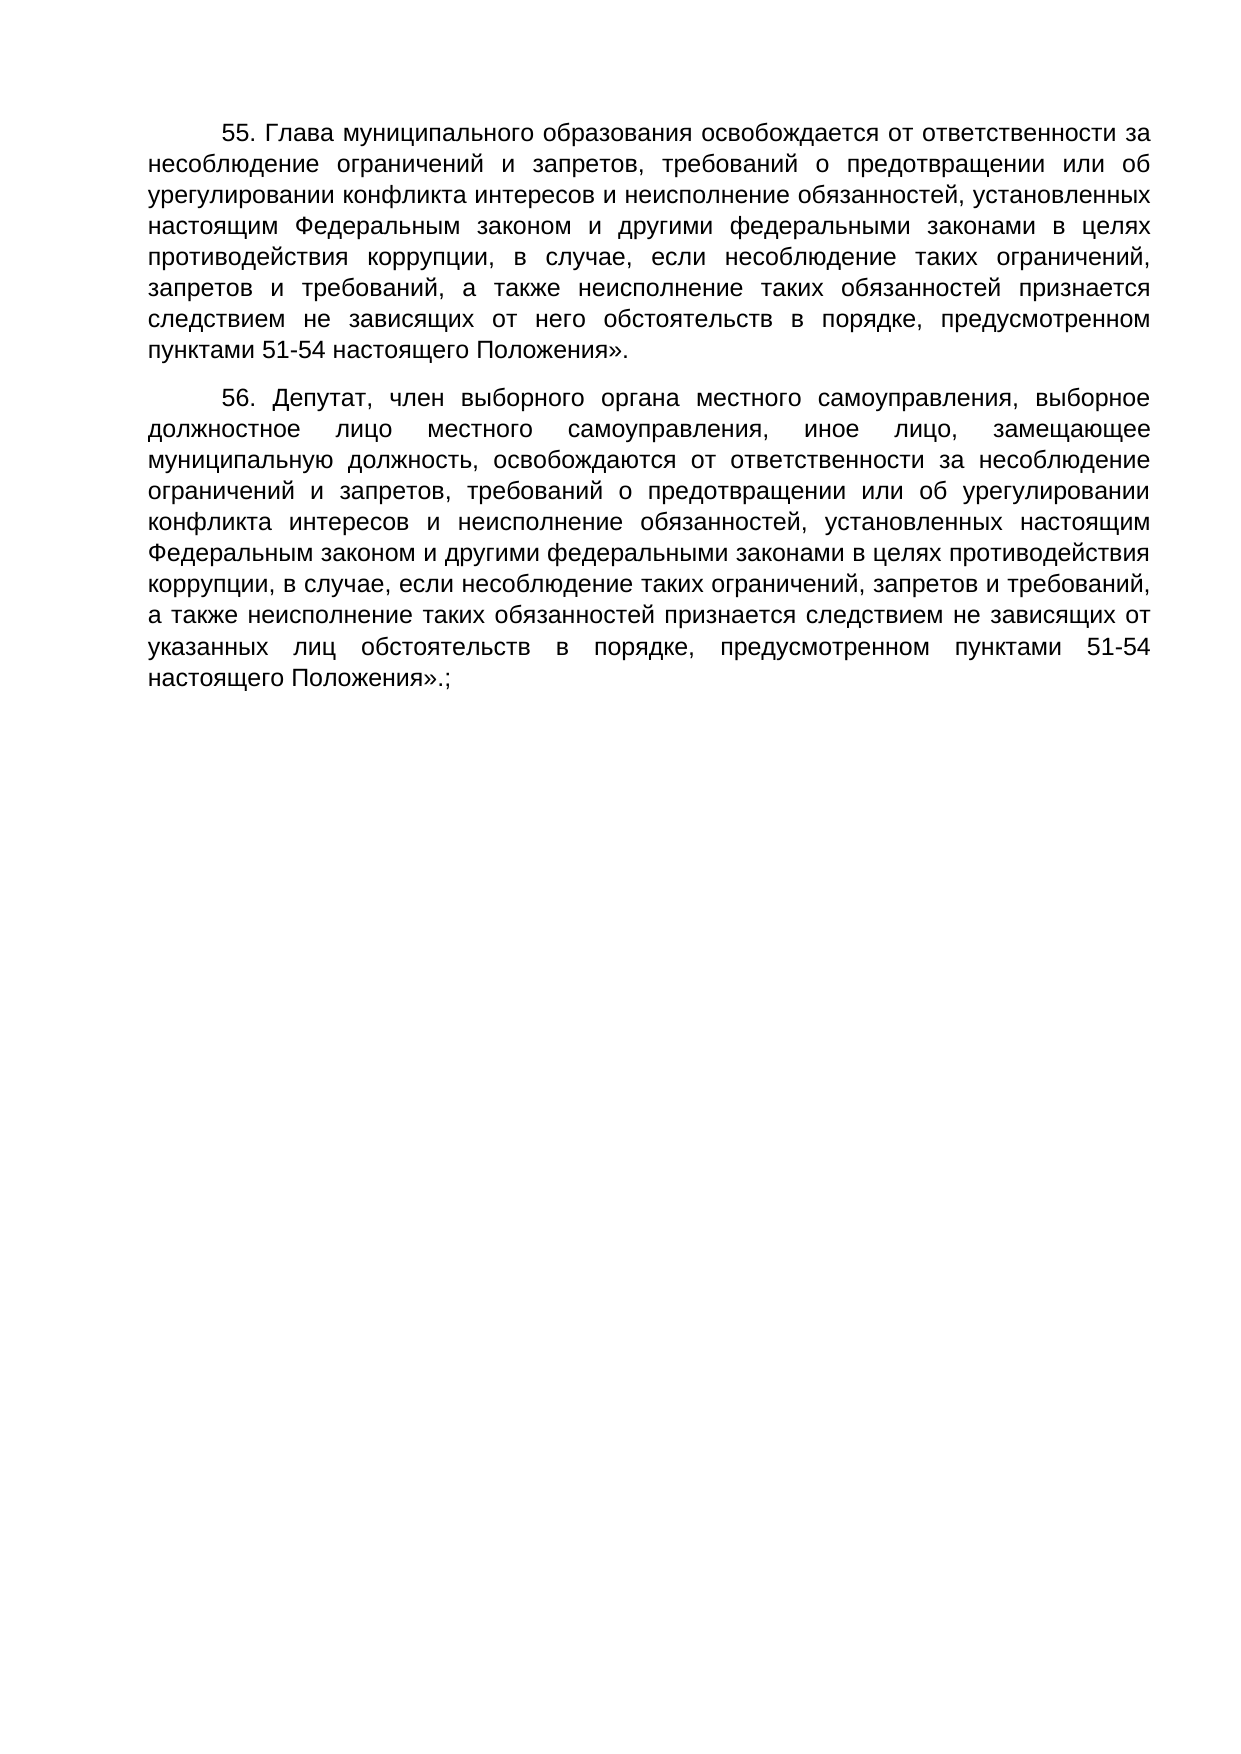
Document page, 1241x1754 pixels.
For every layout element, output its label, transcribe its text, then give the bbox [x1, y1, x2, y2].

text 55. Глава муниципального образования освобождается от ответственности за несоблюдение ограничений и запретов, требований о предотвращении или об урегулировании конфликта интересов и неисполнение обязанностей, установленных настоящим Федеральным законом и другими федеральными законами в целях противодействия коррупции, в случае, если несоблюдение таких ограничений, запретов и требований, а также неисполнение таких обязанностей признается следствием не зависящих от него обстоятельств в порядке, предусмотренном пунктами 51-54 настоящего Положения». [148, 118, 1152, 364]
text 56. Депутат, член выборного органа местного самоуправления, выборное должностное лицо местного самоуправления, иное лицо, замещающее муниципальную должность, освобождаются от ответственности за несоблюдение ограничений и запретов, требований о предотвращении или об урегулировании конфликта интересов и неисполнение обязанностей, установленных настоящим Федеральным законом и другими федеральными законами в целях противодействия коррупции, в случае, если несоблюдение таких ограничений, запретов и требований, а также неисполнение таких обязанностей признается следствием не зависящих от указанных лиц обстоятельств в порядке, предусмотренном пунктами 51-54 настоящего Положения».; [148, 383, 1152, 691]
